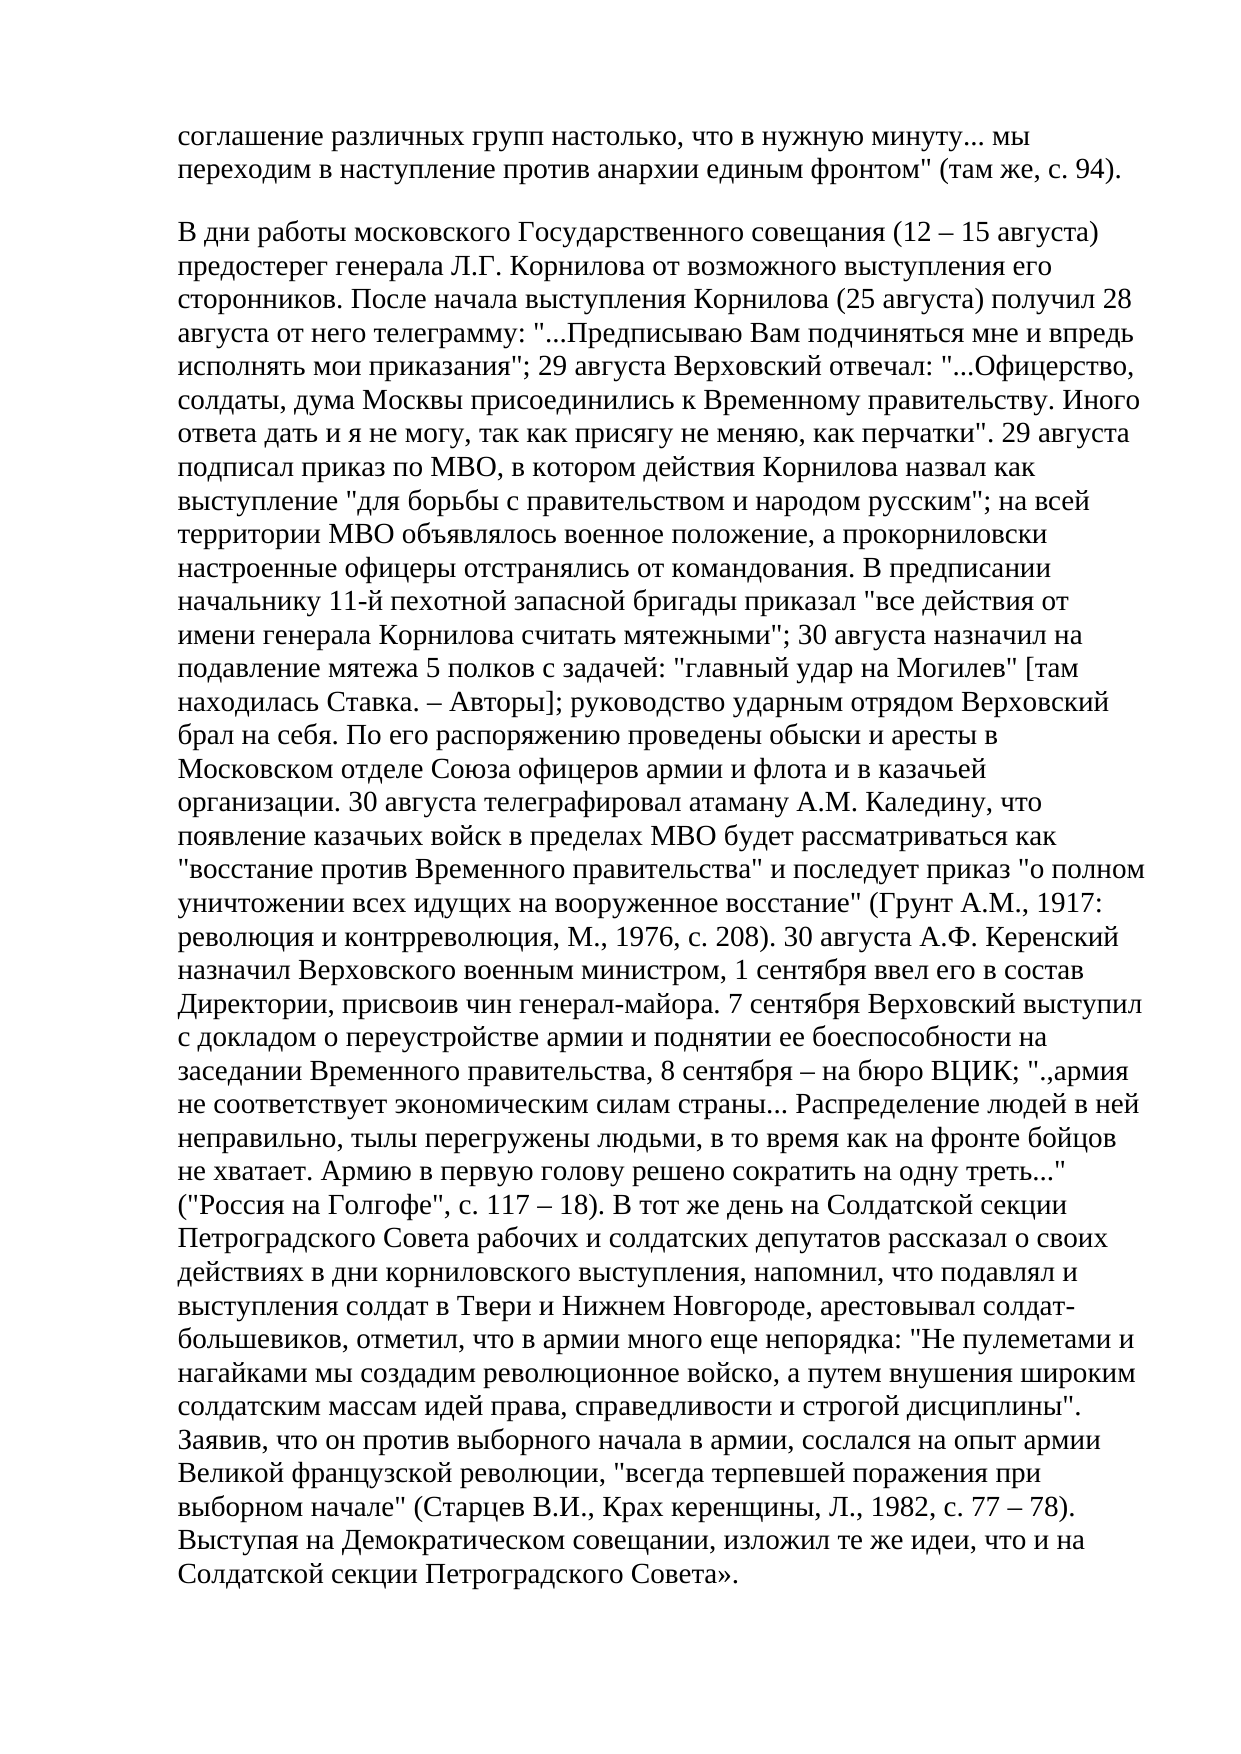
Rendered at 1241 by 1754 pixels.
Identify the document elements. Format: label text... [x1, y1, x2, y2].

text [177, 118, 1152, 185]
text В дни работы московского Государственного совещания (12 – 15 августа) предостерег генерала Л.Г. Корнилова от возможного выступления его сторонников. После начала выступления Корнилова (25 августа) получил 28 августа от него телеграмму: "...Предписываю Вам подчиняться мне и впредь исполнять мои приказания"; 29 августа Верховский отвечал: "...Офицерство, солдаты, дума Москвы присоединились к Временному правительству. Иного ответа дать и я не могу, так как присягу не меняю, как перчатки". 29 августа подписал приказ по МВО, в котором действия Корнилова назвал как выступление "для борьбы с правительством и народом русским"; на всей территории МВО объявлялось военное положение, а прокорниловски настроенные офицеры отстранялись от командования. В предписании начальнику 11-й пехотной запасной бригады приказал "все действия от имени генерала Корнилова считать мятежными"; 30 августа назначил на подавление мятежа 5 полков с задачей: "главный удар на Могилев" [там находилась Ставка. – Авторы]; руководство ударным отрядом Верховский брал на себя. По его распоряжению проведены обыски и аресты в Московском отделе Союза офицеров армии и флота и в казачьей организации. 30 августа телеграфировал атаману А.М. Каледину, что появление казачьих войск в пределах МВО будет рассматриваться как "восстание против Временного правительства" и последует приказ "о полном уничтожении всех идущих на вооруженное восстание" (Грунт А.М., 1917: революция и контрреволюция, М., 1976, с. 208). 30 августа А.Ф. Керенский назначил Верховского военным министром, 1 сентября ввел его в состав Директории, присвоив чин генерал-майора. 7 сентября Верховский выступил с докладом о переустройстве армии и поднятии ее боеспособности на заседании Временного правительства, 8 сентября – на бюро ВЦИК; ".,армия не соответствует экономическим силам страны... Распределение людей в ней неправильно, тылы перегружены людьми, в то время как на фронте бойцов не хватает. Армию в первую голову решено сократить на одну треть..." ("Россия на Голгофе", с. 117 – 18). В тот же день на Солдатской секции Петроградского Совета рабочих и солдатских депутатов рассказал о своих действиях в дни корниловского выступления, напомнил, что подавлял и выступления солдат в Твери и Нижнем Новгороде, арестовывал солдат-большевиков, отметил, что в армии много еще непорядка: "Не пулеметами и нагайками мы создадим революционное войско, а путем внушения широким солдатским массам идей права, справедливости и строгой дисциплины". Заявив, что он против выборного начала в армии, сослался на опыт армии Великой французской революции, "всегда терпевшей поражения при выборном начале" (Старцев В.И., Крах керенщины, Л., 1982, с. 77 – 78). Выступая на Демократическом совещании, изложил те же идеи, что и на Солдатской секции Петроградского Совета». [177, 214, 1152, 1589]
